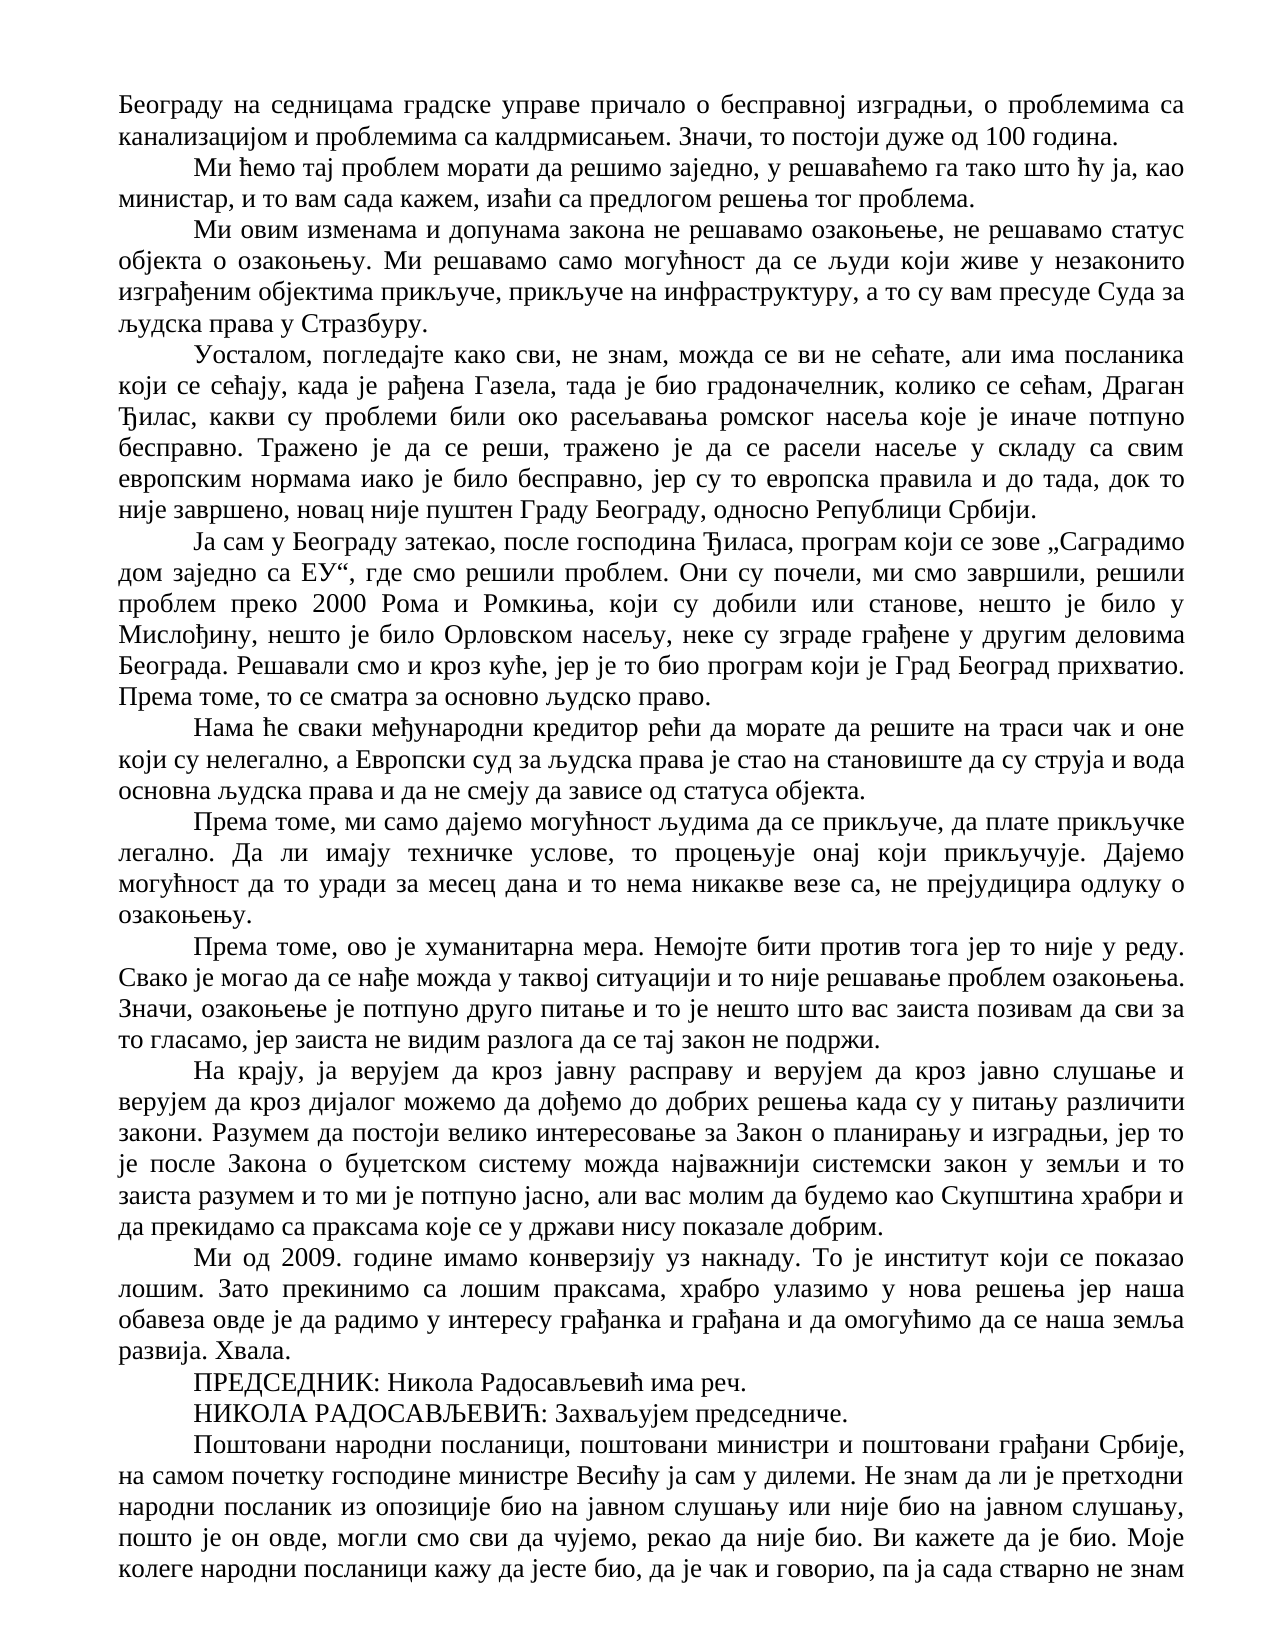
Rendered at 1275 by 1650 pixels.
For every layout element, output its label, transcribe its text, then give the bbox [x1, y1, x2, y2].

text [118, 1428, 1186, 1584]
text Ја сам у Београду затекао, после господина Ђиласа, програм који се зове „Саградимо дом заједно са ЕУ“, где смо решили проблем. Они су почели, ми смо завршили, решили проблем преко 2000 Рома и Ромкиња, који су добили или станове, нешто је било у Мислођину, нешто је било Орловском насељу, неке су зграде грађене у другим деловима Београда. Решавали смо и кроз куће, јер је то био програм који је Град Београд прихватио. Према томе, то се сматра за основно људско право. [118, 525, 1186, 712]
text НИКОЛА РАДОСАВЉЕВИЋ: Захваљујем председниче. [118, 1397, 1186, 1428]
text Ми овим изменама и допунама закона не решавамо озакоњење, не решавамо статус објекта о озакоњењу. Ми решавамо само могућност да се људи који живе у незаконито изграђеним објектима прикључе, прикључе на инфраструктуру, а то су вам пресуде Суда за људска права у Стразбуру. [118, 213, 1186, 338]
text Ми од 2009. године имамо конверзију уз накнаду. То је институт који се показао лошим. Зато прекинимо са лошим праксама, храбро улазимо у нова решења јер наша обавеза овде је да радимо у интересу грађанка и грађана и да омогућимо да се наша земља развија. Хвала. [118, 1241, 1186, 1366]
text ПРЕДСЕДНИК: Никола Радосављевић има реч. [118, 1366, 1186, 1397]
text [118, 89, 1186, 151]
text Уосталом, погледајте како сви, не знам, можда се ви не сећате, али има посланика који се сећају, када је рађена Газела, тада је био градоначелник, колико се сећам, Драган Ђилас, какви су проблеми били око расељавања ромског насеља које је иначе потпуно бесправно. Тражено је да се реши, тражено је да се расели насеље у складу са свим европским нормама иако је било бесправно, јер су то европска правила и до тада, док то није завршено, новац није пуштен Граду Београду, односно Републици Србији. [118, 338, 1186, 525]
text Нама ће сваки међународни кредитор рећи да морате да решите на траси чак и оне који су нелегално, а Европски суд за људска права је стао на становиште да су струја и вода основна људска права и да не смеју да зависе од статуса објекта. [118, 712, 1186, 805]
text Према томе, ми само дајемо могућност људима да се прикључе, да плате прикључке легално. Да ли имају техничке услове, то процењује онај који прикључује. Дајемо могућност да то уради за месец дана и то нема никакве везе са, не прејудицира одлуку о озакоњењу. [118, 805, 1186, 929]
text Ми ћемо тај проблем морати да решимо заједно, у решаваћемо га тако што ћу ја, као министар, и то вам сада кажем, изаћи са предлогом решења тог проблема. [118, 151, 1186, 213]
text На крају, ја верујем да кроз јавну расправу и верујем да кроз јавно слушање и верујем да кроз дијалог можемо да дођемо до добрих решења када су у питању различити закони. Разумем да постоји велико интересовање за Закон о планирању и изградњи, јер то је после Закона о буџетском систему можда најважнији системски закон у земљи и то заиста разумем и то ми је потпуно јасно, али вас молим да будемо као Скупштина храбри и да прекидамо са праксама које се у држави нису показале добрим. [118, 1054, 1186, 1241]
text Према томе, ово је хуманитарна мера. Немојте бити против тога јер то није у реду. Свако је могао да се нађе можда у таквој ситуацији и то није решавање проблем озакоњења. Значи, озакоњење је потпуно друго питање и то је нешто што вас заиста позивам да сви за то гласамо, јер заиста не видим разлога да се тај закон не подржи. [118, 929, 1186, 1054]
